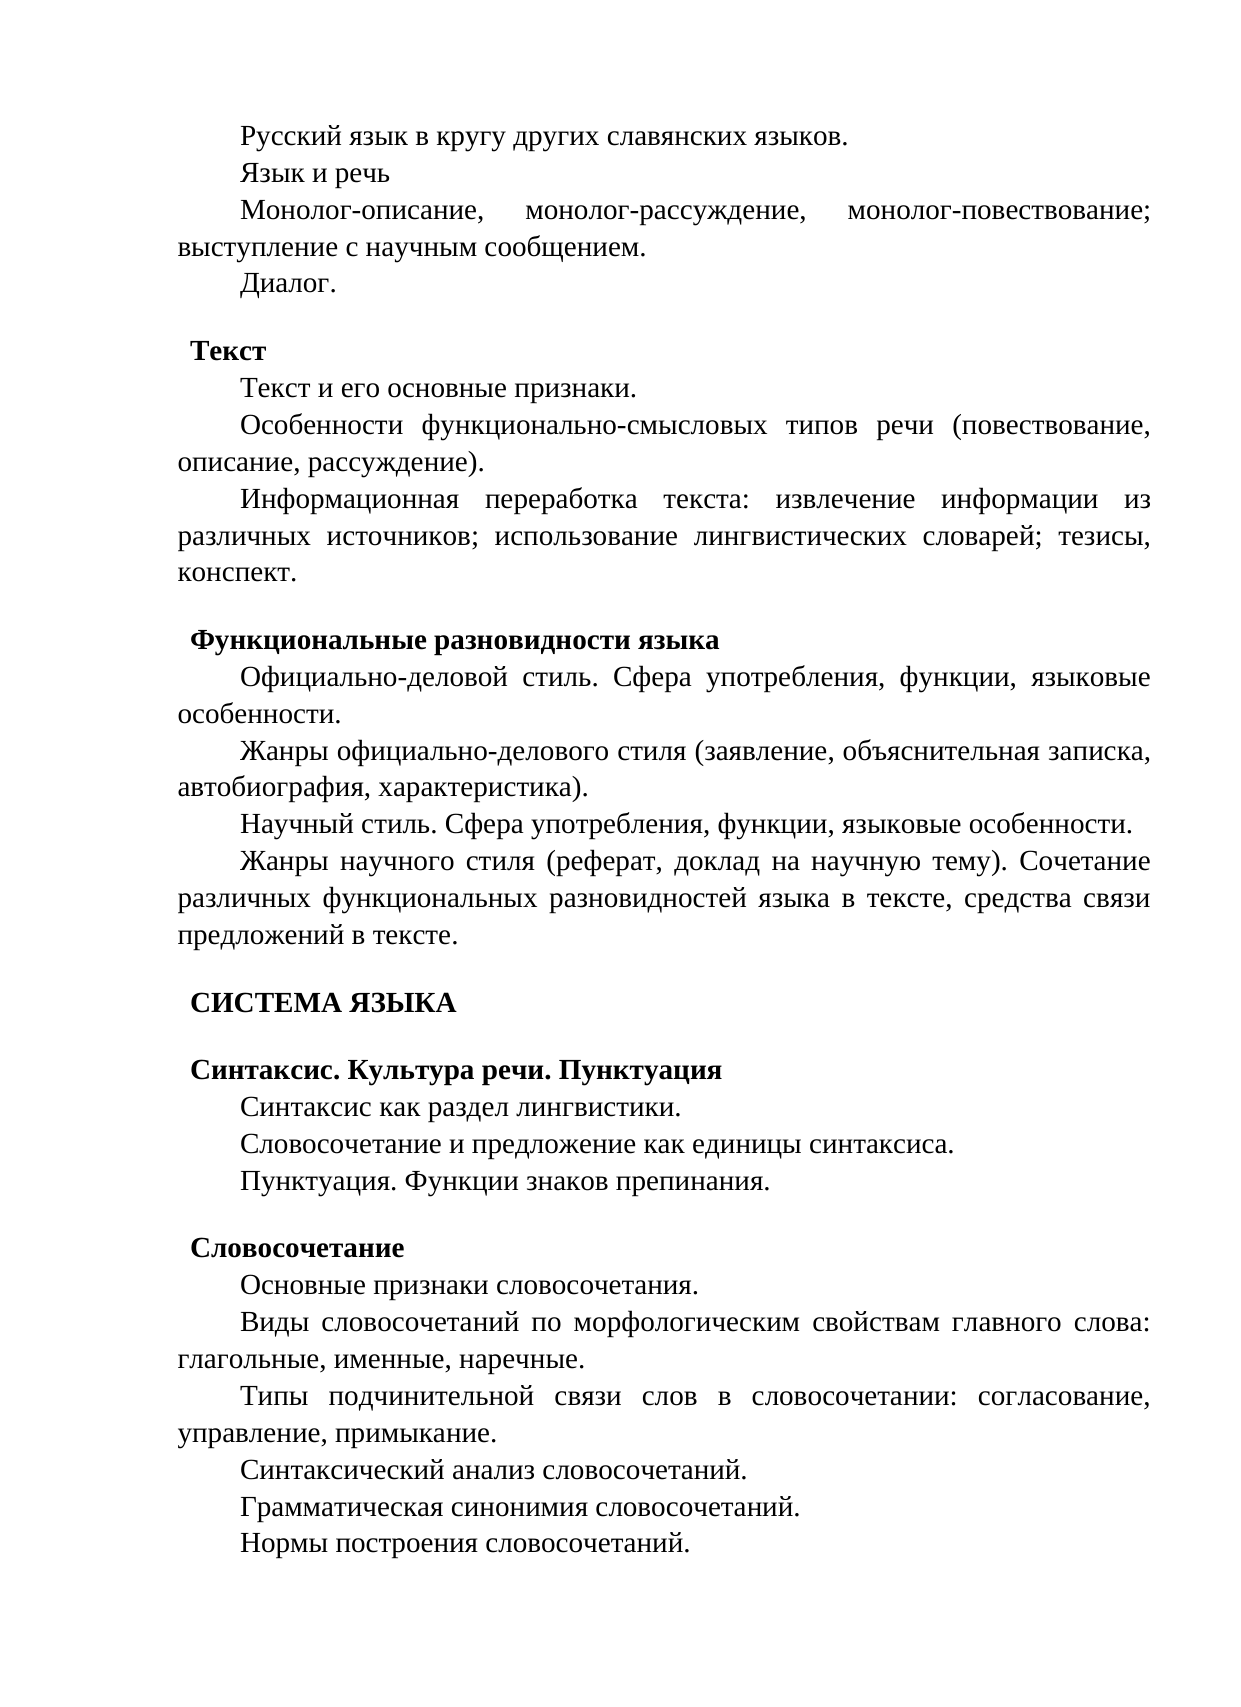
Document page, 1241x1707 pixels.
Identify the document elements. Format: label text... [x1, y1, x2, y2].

text Язык и речь [177, 155, 1152, 188]
text Особенности функционально-смысловых типов речи (повествование, описание, рассуждение). [177, 407, 1152, 477]
text Виды словосочетаний по морфологическим свойствам главного слова: глагольные, именные, наречные. [177, 1304, 1152, 1375]
text Информационная переработка текста: извлечение информации из различных источников; использование лингвистических словарей; тезисы, конспект. [177, 481, 1152, 588]
text Функциональные разновидности языка [190, 622, 1152, 656]
text Словосочетание [190, 1231, 1152, 1264]
text Текст [190, 333, 1152, 367]
text Научный стиль. Сфера употребления, функции, языковые особенности. [177, 806, 1152, 840]
text Основные признаки словосочетания. [177, 1267, 1152, 1301]
text Синтаксический анализ словосочетаний. [177, 1452, 1152, 1485]
text Пунктуация. Функции знаков препинания. [177, 1163, 1152, 1196]
text Русский язык в кругу других славянских языков. [177, 118, 1152, 152]
text Официально-деловой стиль. Сфера употребления, функции, языковые особенности. [177, 659, 1152, 729]
text Синтаксис как раздел лингвистики. [177, 1089, 1152, 1123]
text Нормы построения словосочетаний. [177, 1526, 1152, 1559]
text Грамматическая синонимия словосочетаний. [177, 1489, 1152, 1522]
text Жанры официально-делового стиля (заявление, объяснительная записка, автобиография, характеристика). [177, 733, 1152, 803]
text Синтаксис. Культура речи. Пунктуация [190, 1052, 1152, 1086]
text Словосочетание и предложение как единицы синтаксиса. [177, 1126, 1152, 1159]
text Типы подчинительной связи слов в словосочетании: согласование, управление, примыкание. [177, 1378, 1152, 1448]
text Монолог-описание, монолог-рассуждение, монолог-повествование; выступление с научным сообщением. [177, 192, 1152, 262]
text Диалог. [177, 266, 1152, 299]
text СИСТЕМА ЯЗЫКА [190, 985, 1152, 1018]
text Жанры научного стиля (реферат, доклад на научную тему). Сочетание различных функциональных разновидностей языка в тексте, средства связи предложений в тексте. [177, 843, 1152, 951]
text Текст и его основные признаки. [177, 370, 1152, 404]
